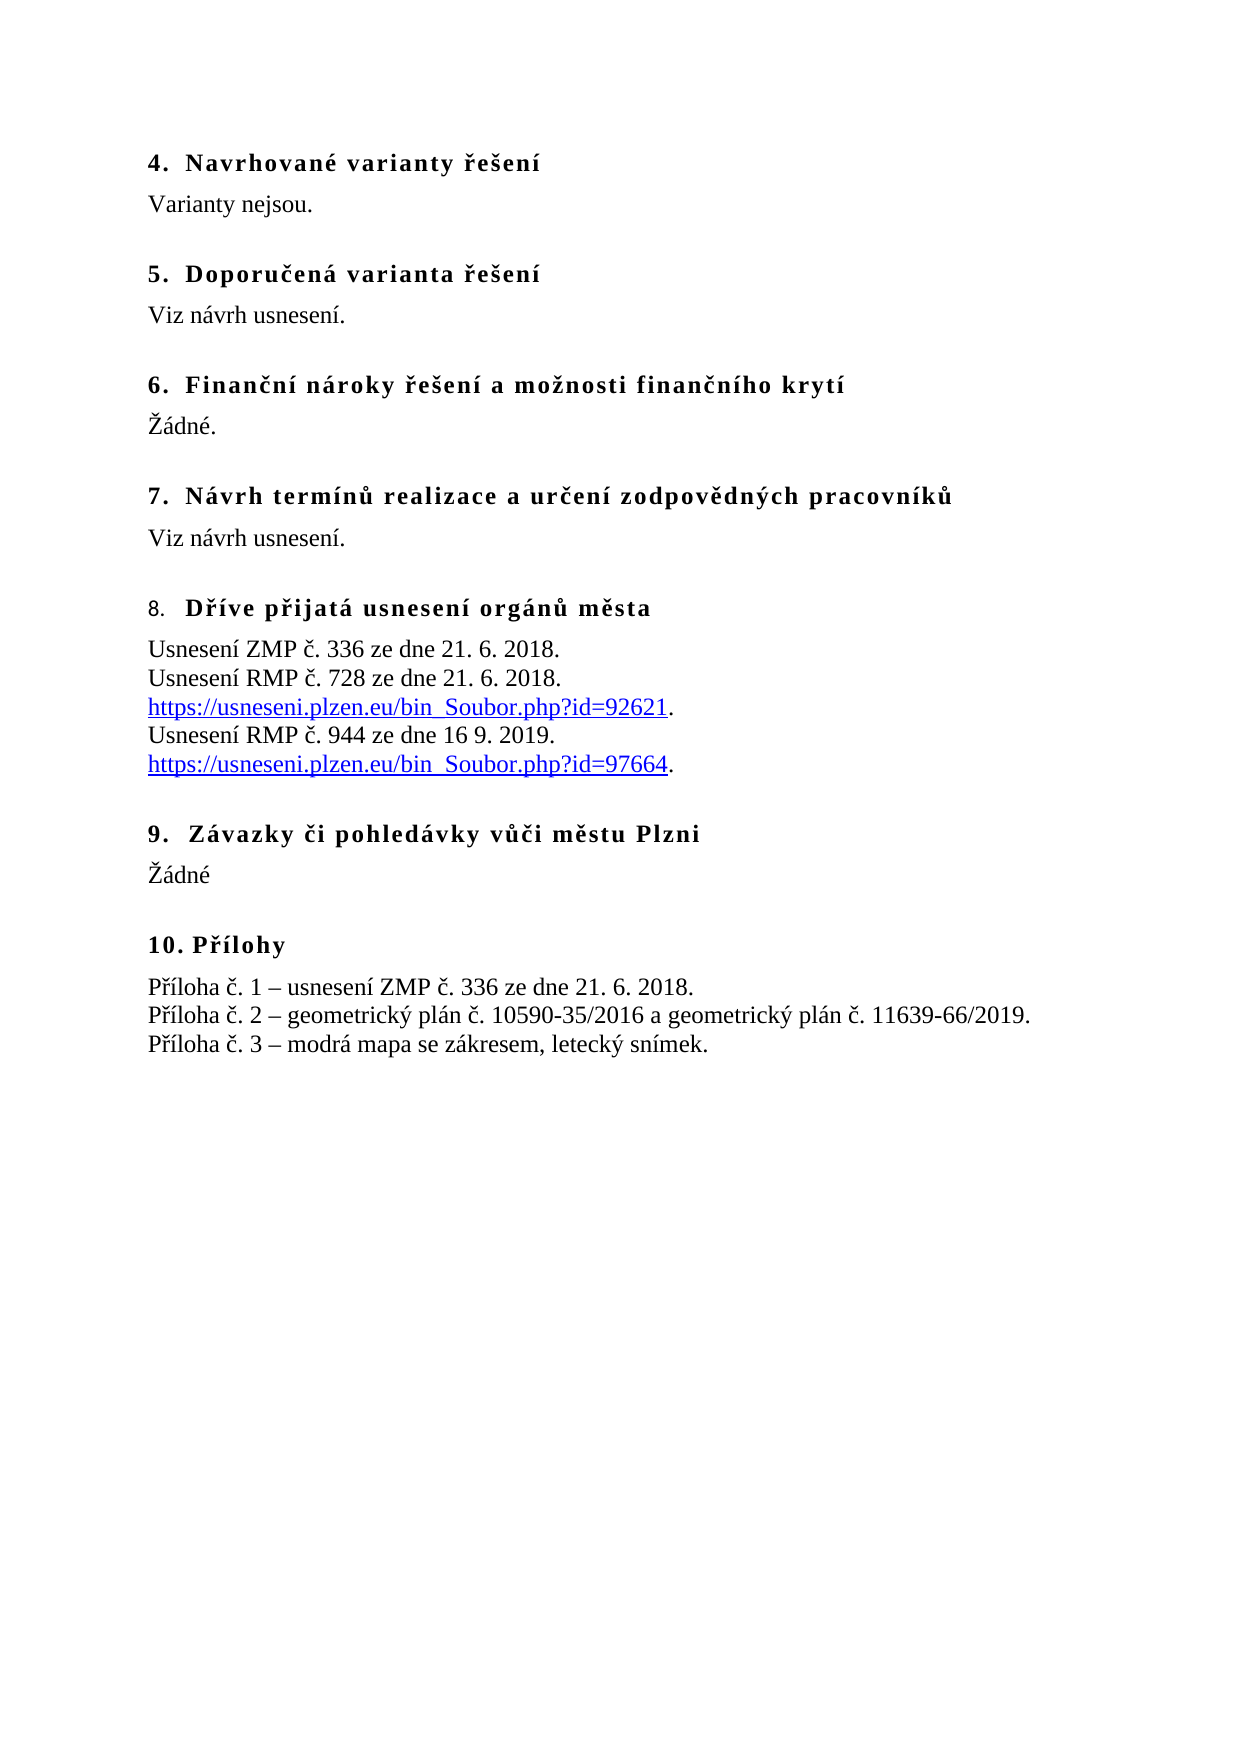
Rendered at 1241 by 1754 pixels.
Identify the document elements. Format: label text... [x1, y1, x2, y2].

text Příloha č. 2 – geometrický plán č. 10590-35/2016 a geometrický plán č. 11639-66/2019. [148, 1000, 1093, 1029]
text Žádné. [148, 411, 1093, 440]
text Usnesení RMP č. 944 ze dne 16 9. 2019. [148, 720, 1093, 749]
list Navrhované varianty řešení [148, 148, 1093, 176]
list Návrh termínů realizace a určení zodpovědných pracovníků [148, 481, 1093, 510]
list Přílohy [148, 930, 1093, 959]
list Doporučená varianta řešení [148, 259, 1093, 288]
text Varianty nejsou. [148, 189, 1093, 218]
text Příloha č. 1 – usnesení ZMP č. 336 ze dne 21. 6. 2018. [148, 972, 1093, 1000]
text Příloha č. 3 – modrá mapa se zákresem, letecký snímek. [148, 1029, 1093, 1058]
text Žádné [148, 860, 1093, 889]
list Dříve přijatá usnesení orgánů města [148, 593, 1093, 622]
text https://usneseni.plzen.eu/bin_Soubor.php?id=92621. [148, 692, 1093, 720]
list 9. Závazky či pohledávky vůči městu Plzni [148, 819, 1093, 848]
text Viz návrh usnesení. [148, 300, 1093, 329]
text Usnesení ZMP č. 336 ze dne 21. 6. 2018. [148, 634, 1093, 663]
text Viz návrh usnesení. [148, 523, 1093, 551]
text https://usneseni.plzen.eu/bin_Soubor.php?id=97664. [148, 749, 1093, 778]
text Usnesení RMP č. 728 ze dne 21. 6. 2018. [148, 663, 1093, 692]
list Finanční nároky řešení a možnosti finančního krytí [148, 370, 1093, 399]
